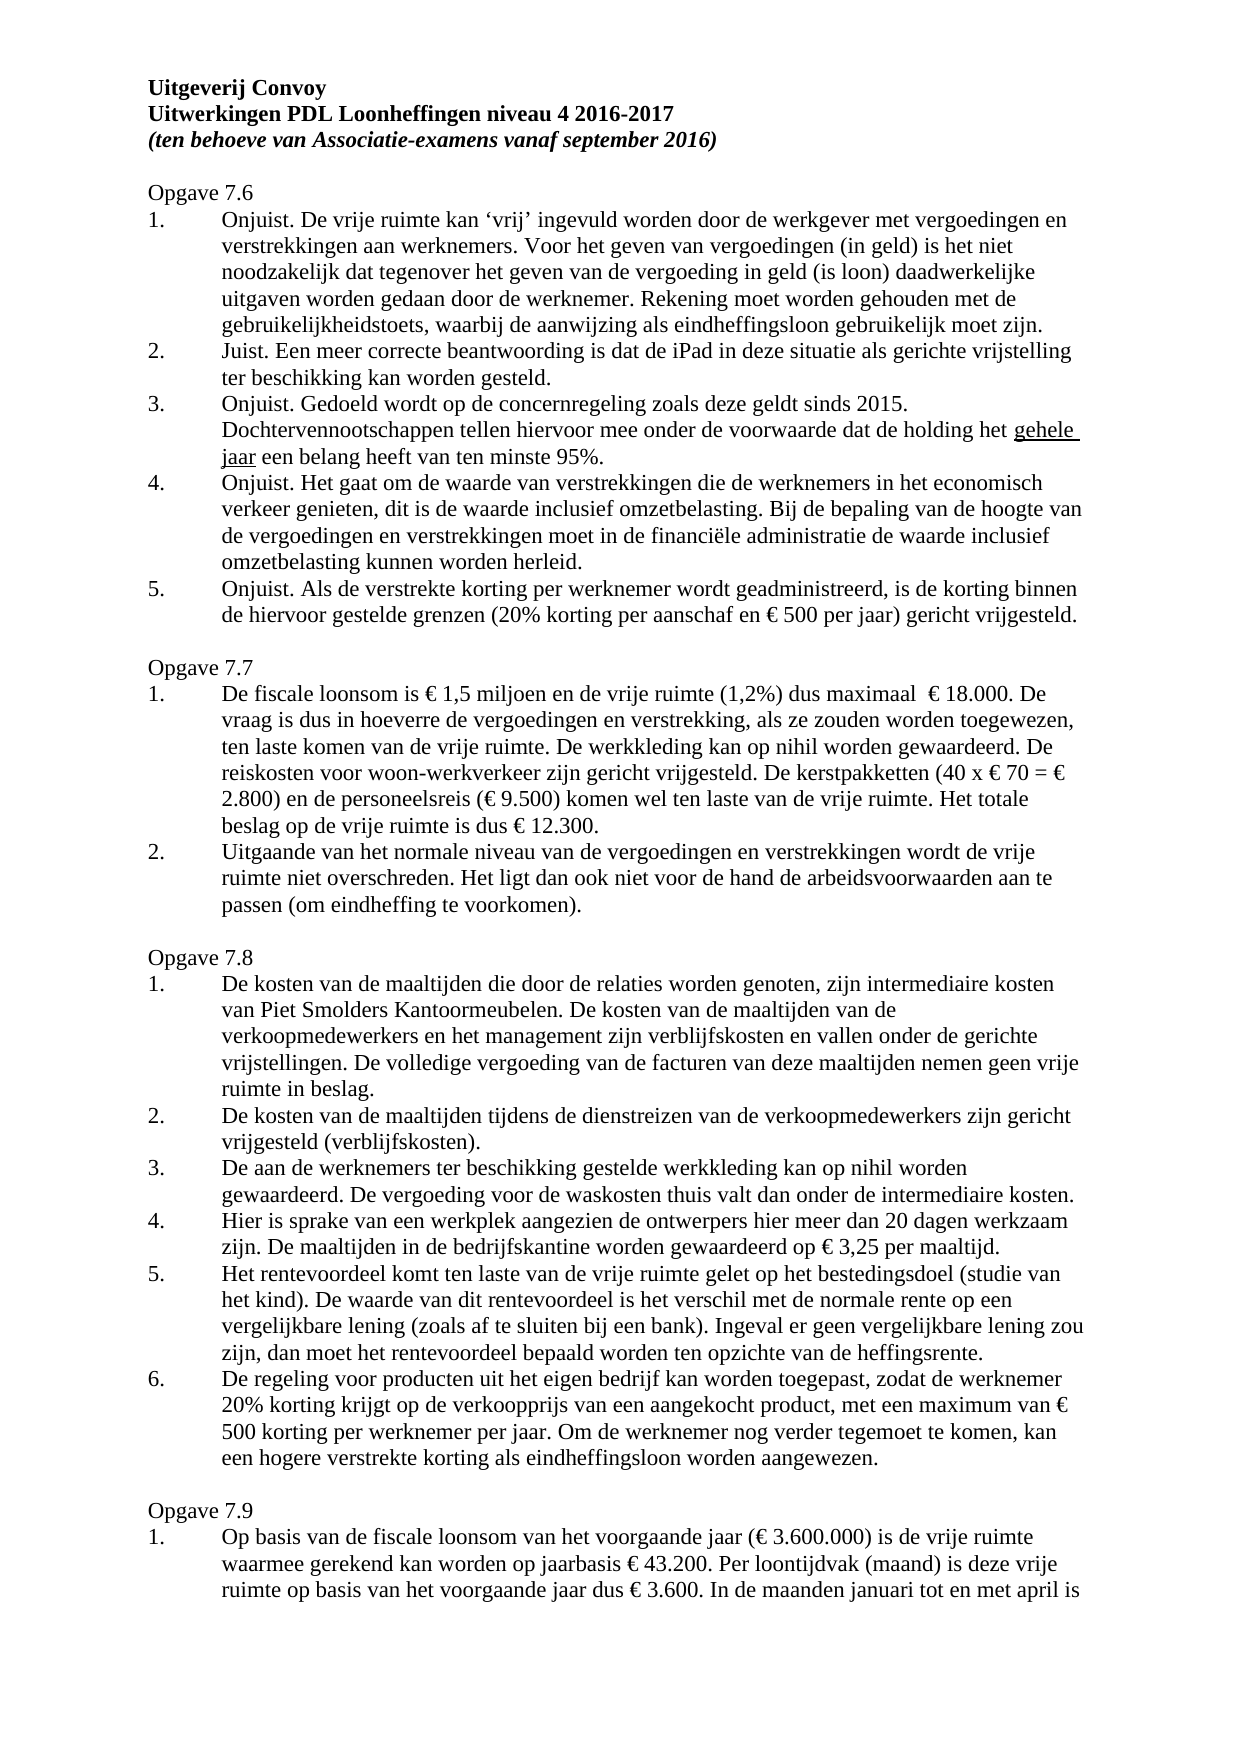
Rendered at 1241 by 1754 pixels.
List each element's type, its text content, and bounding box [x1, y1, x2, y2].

list De kosten van de maaltijden die door de relaties worden genoten, zijn intermediaire kosten van Piet Smolders Kantoormeubelen. De kosten van de maaltijden van de verkoopmedewerkers en het management zijn verblijfskosten en vallen onder de gerichte vrijstellingen. De volledige vergoeding van de facturen van deze maaltijden nemen geen vrije ruimte in beslag. [148, 970, 1093, 1102]
list Hier is sprake van een werkplek aangezien de ontwerpers hier meer dan 20 dagen werkzaam zijn. De maaltijden in de bedrijfskantine worden gewaardeerd op € 3,25 per maaltijd. [148, 1207, 1093, 1260]
list Juist. Een meer correcte beantwoording is dat de iPad in deze situatie als gerichte vrijstelling ter beschikking kan worden gesteld. [148, 337, 1093, 390]
list Onjuist. Gedoeld wordt op de concernregeling zoals deze geldt sinds 2015. Dochtervennootschappen tellen hiervoor mee onder de voorwaarde dat de holding het gehele jaar een belang heeft van ten minste 95%. [148, 390, 1093, 469]
list Het rentevoordeel komt ten laste van de vrije ruimte gelet op het bestedingsdoel (studie van het kind). De waarde van dit rentevoordeel is het verschil met de normale rente op een vergelijkbare lening (zoals af te sluiten bij een bank). Ingeval er geen vergelijkbare lening zou zijn, dan moet het rentevoordeel bepaald worden ten opzichte van de heffingsrente. [148, 1260, 1093, 1365]
list Onjuist. Als de verstrekte korting per werknemer wordt geadministreerd, is de korting binnen de hiervoor gestelde grenzen (20% korting per aanschaf en € 500 per jaar) gericht vrijgesteld. [148, 574, 1093, 627]
text Opgave 7.8 [148, 943, 1093, 970]
text Opgave 7.9 [148, 1497, 1093, 1523]
list De kosten van de maaltijden tijdens de dienstreizen van de verkoopmedewerkers zijn gericht vrijgesteld (verblijfskosten). [148, 1102, 1093, 1154]
list De aan de werknemers ter beschikking gestelde werkkleding kan op nihil worden gewaardeerd. De vergoeding voor de waskosten thuis valt dan onder de intermediaire kosten. [148, 1154, 1093, 1207]
text Opgave 7.7 [148, 654, 1093, 680]
list Uitgaande van het normale niveau van de vergoedingen en verstrekkingen wordt de vrije ruimte niet overschreden. Het ligt dan ook niet voor de hand de arbeidsvoorwaarden aan te passen (om eindheffing te voorkomen). [148, 838, 1093, 917]
text Opgave 7.6 [148, 179, 1093, 206]
list De regeling voor producten uit het eigen bedrijf kan worden toegepast, zodat de werknemer 20% korting krijgt op de verkoopprijs van een aangekocht product, met een maximum van € 500 korting per werknemer per jaar. Om de werknemer nog verder tegemoet te komen, kan een hogere verstrekte korting als eindheffingsloon worden aangewezen. [148, 1365, 1093, 1471]
list Onjuist. Het gaat om de waarde van verstrekkingen die de werknemers in het economisch verkeer genieten, dit is de waarde inclusief omzetbelasting. Bij de bepaling van de hoogte van de vergoedingen en verstrekkingen moet in de financiële administratie de waarde inclusief omzetbelasting kunnen worden herleid. [148, 469, 1093, 574]
list De fiscale loonsom is € 1,5 miljoen en de vrije ruimte (1,2%) dus maximaal € 18.000. De vraag is dus in hoeverre de vergoedingen en verstrekking, als ze zouden worden toegewezen, ten laste komen van de vrije ruimte. De werkkleding kan op nihil worden gewaardeerd. De reiskosten voor woon-werkverkeer zijn gericht vrijgesteld. De kerstpakketten (40 x € 70 = € 2.800) en de personeelsreis (€ 9.500) komen wel ten laste van de vrije ruimte. Het totale beslag op de vrije ruimte is dus € 12.300. [148, 680, 1093, 838]
list Onjuist. De vrije ruimte kan ‘vrij’ ingevuld worden door de werkgever met vergoedingen en verstrekkingen aan werknemers. Voor het geven van vergoedingen (in geld) is het niet noodzakelijk dat tegenover het geven van de vergoeding in geld (is loon) daadwerkelijke uitgaven worden gedaan door de werknemer. Rekening moet worden gehouden met de gebruikelijkheidstoets, waarbij de aanwijzing als eindheffingsloon gebruikelijk moet zijn. [148, 206, 1093, 337]
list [148, 1523, 1093, 1602]
